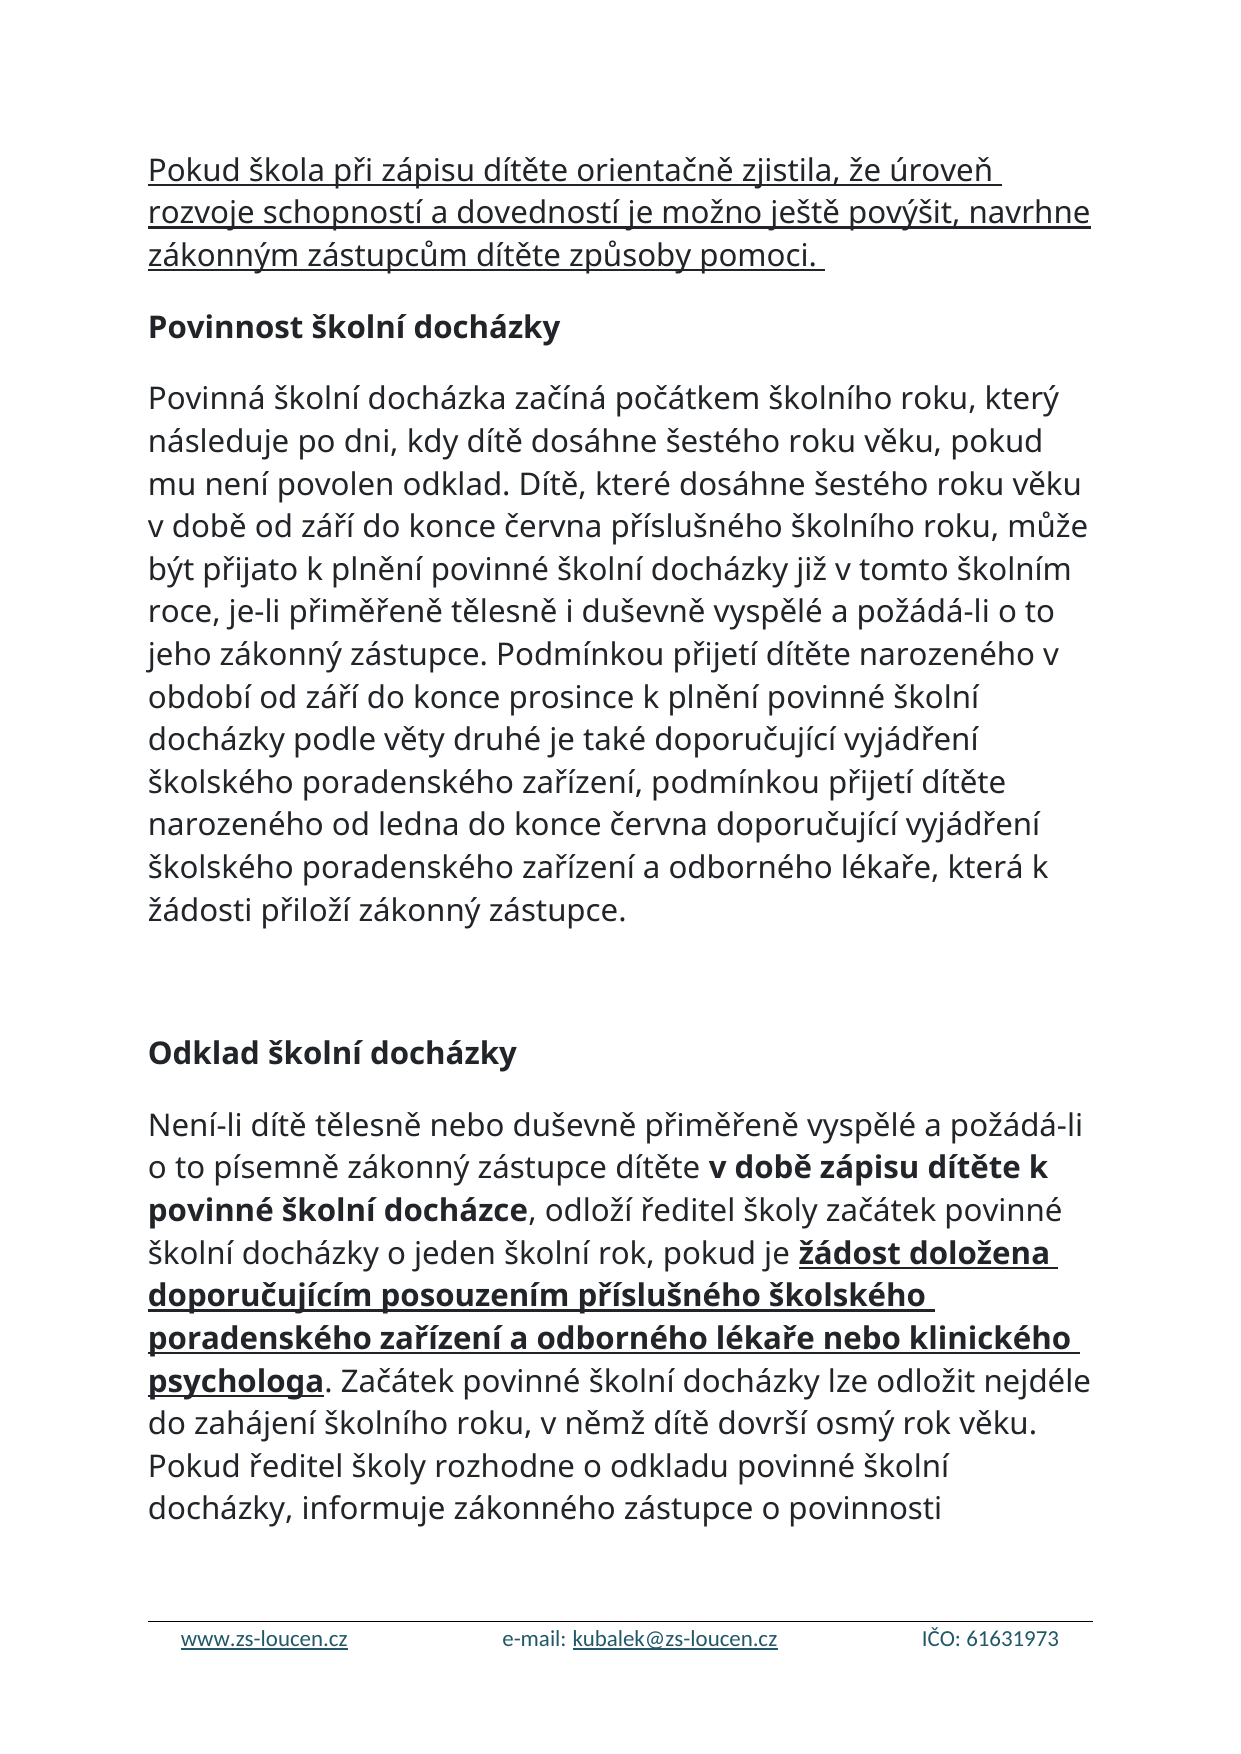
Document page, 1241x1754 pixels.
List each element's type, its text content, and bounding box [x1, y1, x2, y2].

text Povinná školní docházka začíná počátkem školního roku, který následuje po dni, kdy dítě dosáhne šestého roku věku, pokud mu není povolen odklad. Dítě, které dosáhne šestého roku věku v době od září do konce června příslušného školního roku, může být přijato k plnění povinné školní docházky již v tomto školním roce, je-li přiměřeně tělesně i duševně vyspělé a požádá-li o to jeho zákonný zástupce. Podmínkou přijetí dítěte narozeného v období od září do konce prosince k plnění povinné školní docházky podle věty druhé je také doporučující vyjádření školského poradenského zařízení, podmínkou přijetí dítěte narozeného od ledna do konce června doporučující vyjádření školského poradenského zařízení a odborného lékaře, která k žádosti přiloží zákonný zástupce. [148, 376, 1093, 930]
text Povinnost školní docházky [148, 304, 1093, 347]
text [148, 1103, 1093, 1529]
text Pokud škola při zápisu dítěte orientačně zjistila, že úroveň rozvoje schopností a dovedností je možno ještě povýšit, navrhne zákonným zástupcům dítěte způsoby pomoci. [148, 148, 1093, 275]
text Odklad školní docházky [148, 1031, 1093, 1074]
